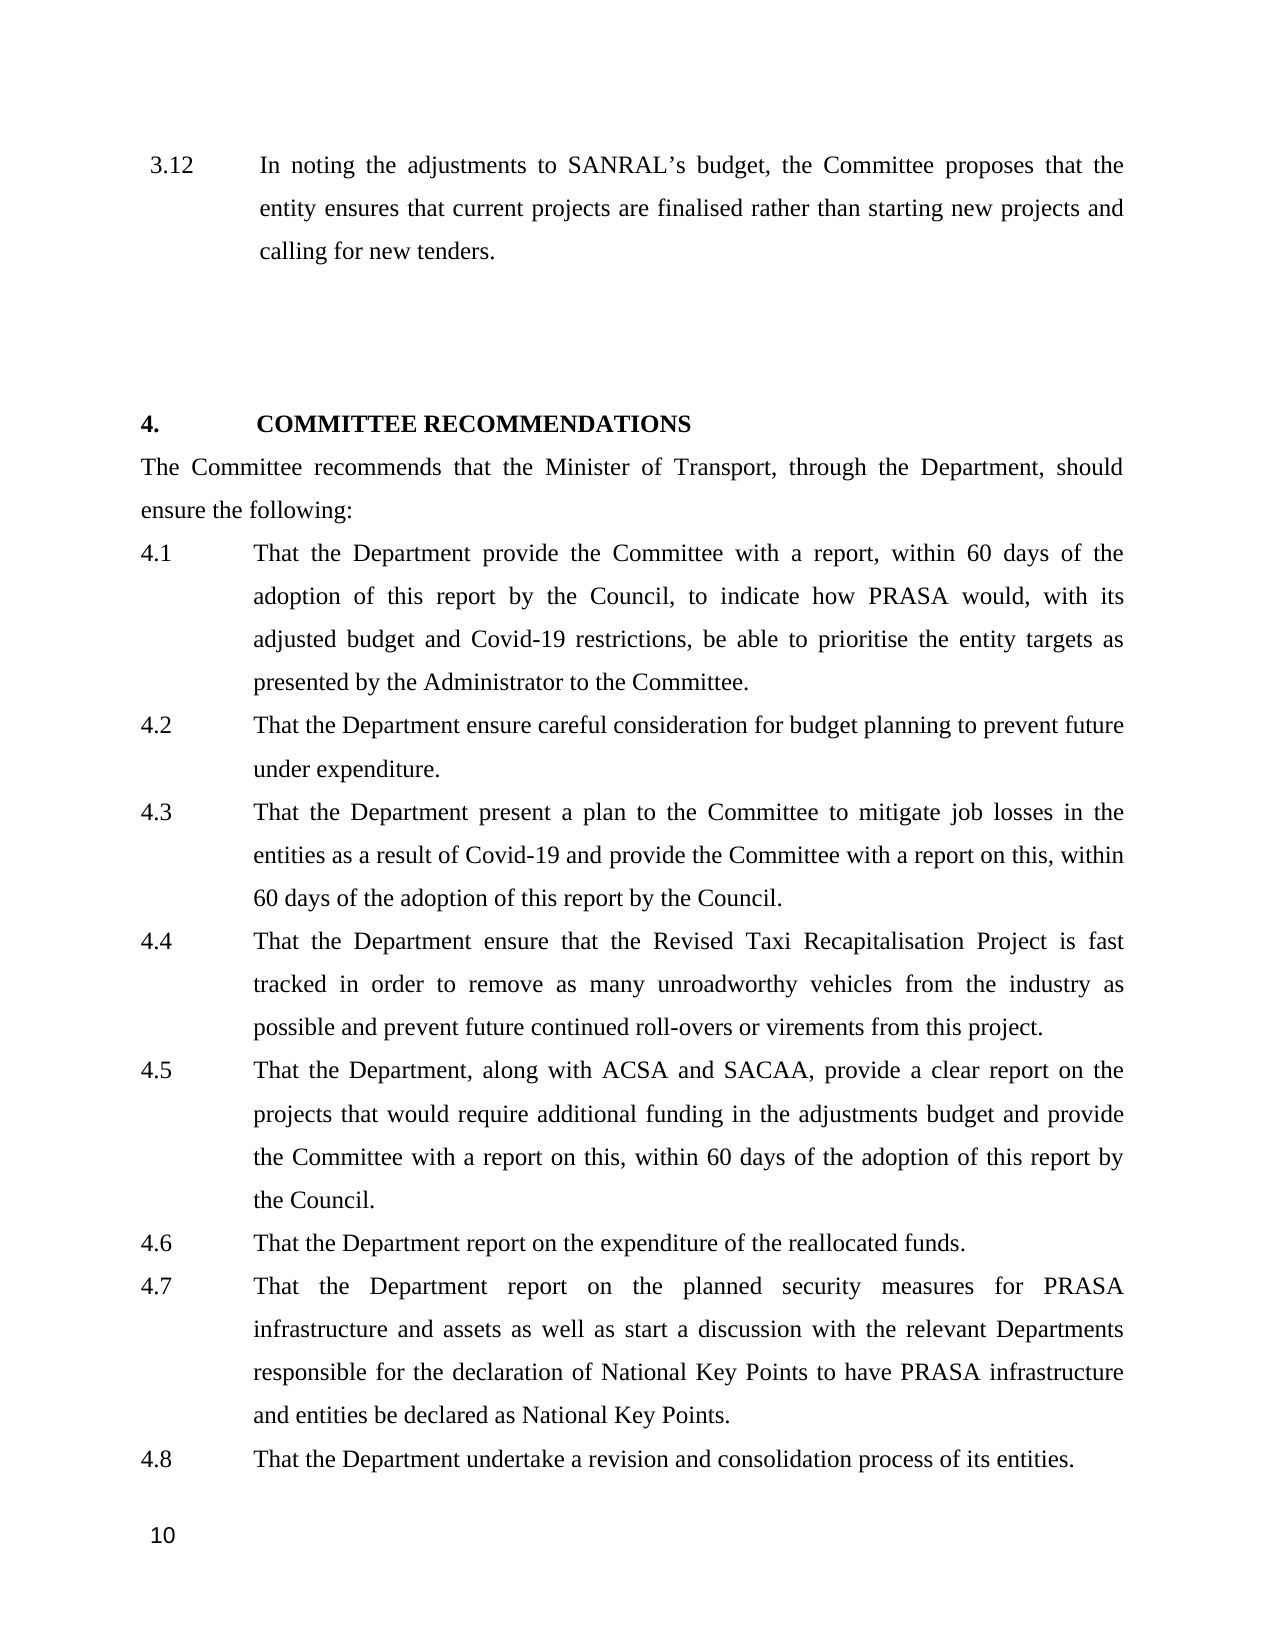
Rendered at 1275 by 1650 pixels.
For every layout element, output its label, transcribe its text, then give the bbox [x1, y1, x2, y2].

text 4.4 That the Department ensure that the Revised Taxi Recapitalisation Project is fast tracked in order to remove as many unroadworthy vehicles from the industry as possible and prevent future continued roll-overs or virements from this project. [141, 926, 1125, 1041]
text 4.3 That the Department present a plan to the Committee to mitigate job losses in the entities as a result of Covid-19 and provide the Committee with a report on this, within 60 days of the adoption of this report by the Council. [141, 797, 1125, 912]
text 4.2 That the Department ensure careful consideration for budget planning to prevent future under expenditure. [141, 711, 1125, 782]
text 4.5 That the Department, along with ACSA and SACAA, provide a clear report on the projects that would require additional funding in the adjustments budget and provide the Committee with a report on this, within 60 days of the adoption of this report by the Council. [141, 1056, 1125, 1214]
text The Committee recommends that the Minister of Transport, through the Department, should ensure the following: [141, 452, 1125, 524]
text 4.7 That the Department report on the planned security measures for PRASA infrastructure and assets as well as start a discussion with the relevant Departments responsible for the declaration of National Key Points to have PRASA infrastructure and entities be declared as National Key Points. [141, 1271, 1125, 1429]
text 3.12 In noting the adjustments to SANRAL’s budget, the Committee proposes that the entity ensures that current projects are finalised rather than starting new projects and calling for new tenders. [150, 150, 1125, 265]
text 4.8 That the Department undertake a revision and consolidation process of its entities. [141, 1444, 1125, 1472]
text 4.6 That the Department report on the expenditure of the reallocated funds. [141, 1228, 1125, 1257]
text 4.1 That the Department provide the Committee with a report, within 60 days of the adoption of this report by the Council, to indicate how PRASA would, with its adjusted budget and Covid-19 restrictions, be able to prioritise the entity targets as presented by the Administrator to the Committee. [141, 538, 1125, 696]
list COMMITTEE RECOMMENDATIONS [141, 409, 1125, 437]
